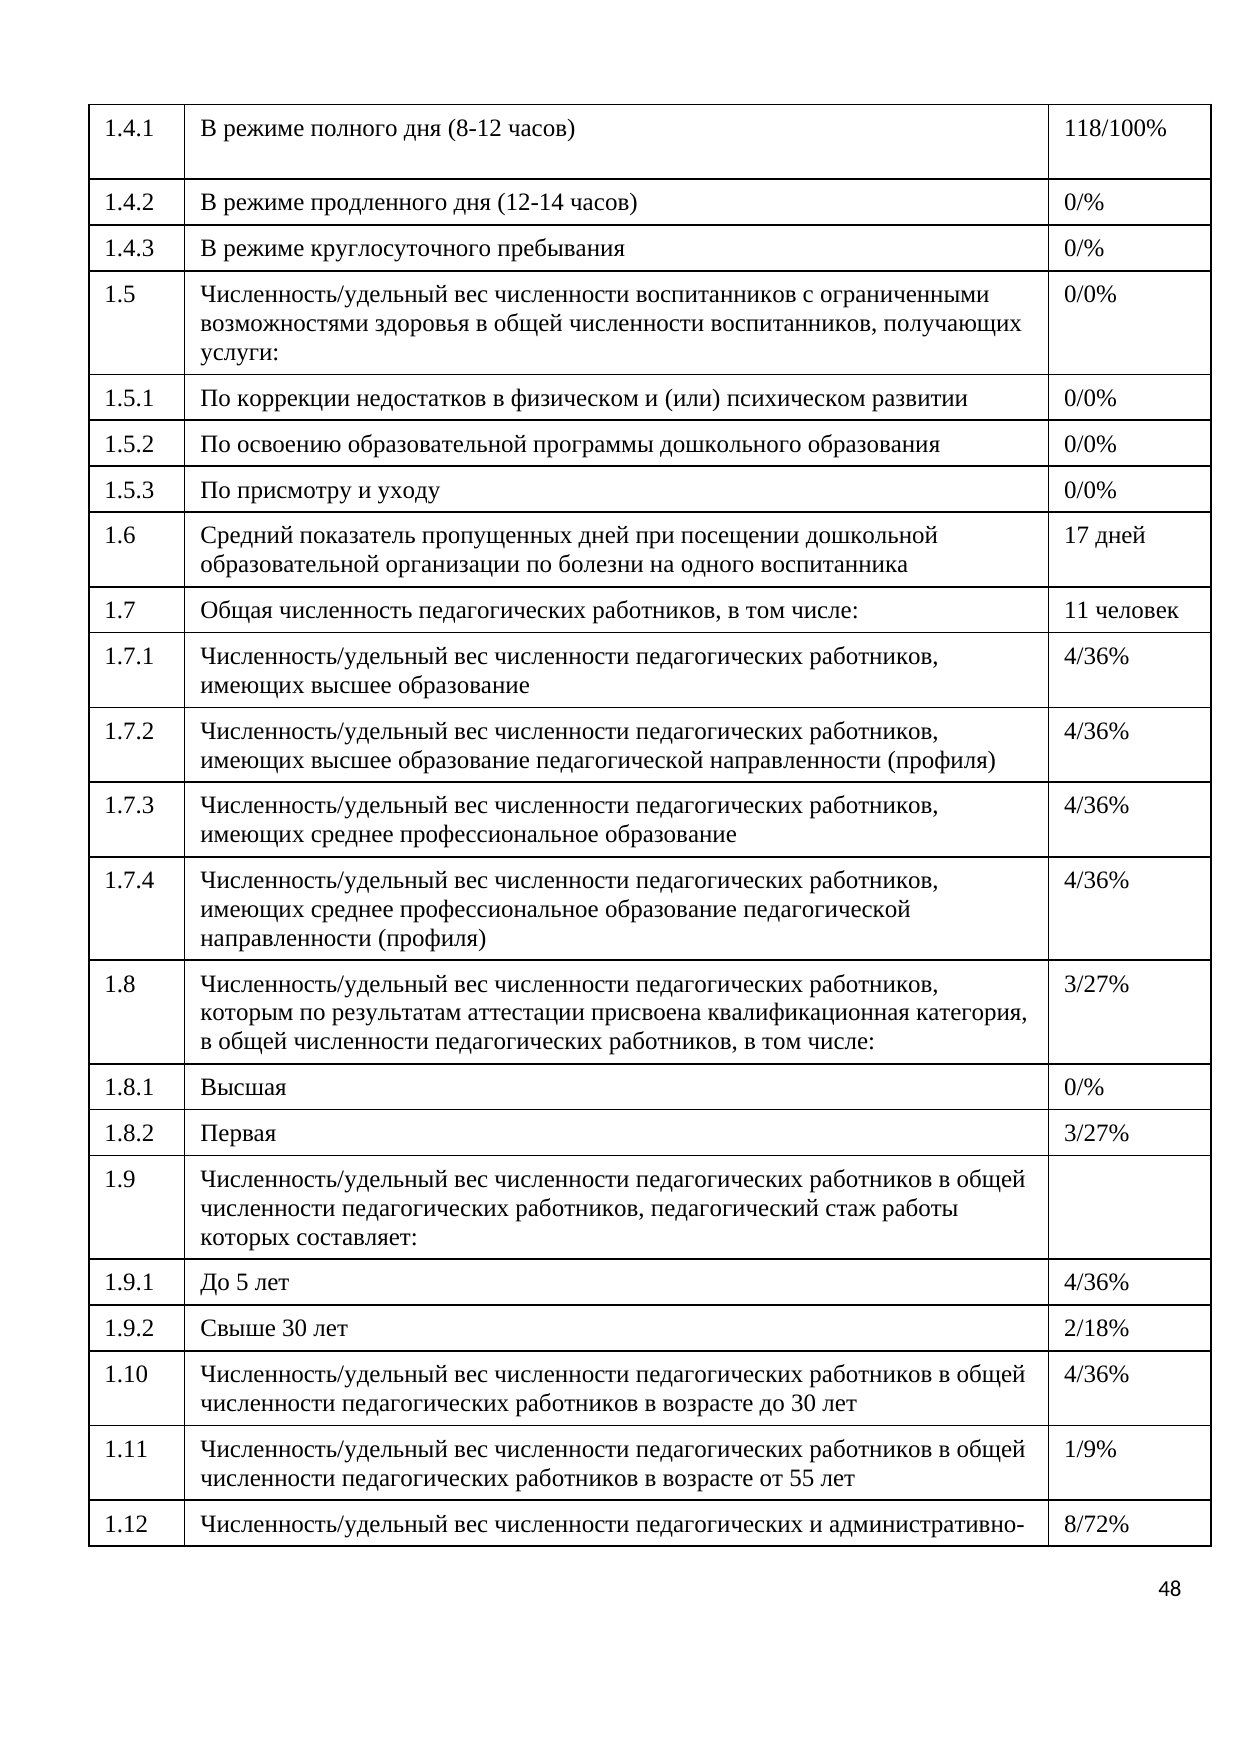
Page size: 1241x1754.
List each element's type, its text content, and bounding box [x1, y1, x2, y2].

table_cell 1.4.3 [90, 226, 184, 270]
table_cell 1.5 [90, 272, 184, 373]
table_cell 4/36% [1049, 708, 1210, 781]
table_cell 1.7 [90, 588, 184, 632]
table_cell 3/27% [1049, 1110, 1210, 1155]
table_cell 1.12 [90, 1501, 184, 1545]
table_cell Численность/удельный вес численности педагогических работников, которым по результатам аттестации присвоена квалификационная категория, в общей численности педагогических работников, в том числе: [185, 961, 1048, 1063]
table_cell 1.8 [90, 961, 184, 1063]
table_cell Численность/удельный вес численности педагогических работников, имеющих высшее образование педагогической направленности (профиля) [185, 708, 1048, 781]
table_cell 1.4.1 [90, 105, 184, 178]
table_cell Высшая [185, 1065, 1048, 1109]
table_cell По освоению образовательной программы дошкольного образования [185, 421, 1048, 465]
table_cell 1.5.2 [90, 421, 184, 465]
table_cell Общая численность педагогических работников, в том числе: [185, 588, 1048, 632]
table_cell В режиме круглосуточного пребывания [185, 226, 1048, 270]
table_cell 1.6 [90, 513, 184, 586]
table_cell 1.8.1 [90, 1065, 184, 1109]
table_cell 0/% [1049, 226, 1210, 270]
table_cell 4/36% [1049, 633, 1210, 707]
table_cell 118/100% [1049, 105, 1210, 178]
table_cell 1.9.2 [90, 1306, 184, 1350]
table_cell 1.9.1 [90, 1260, 184, 1304]
table_cell По коррекции недостатков в физическом и (или) психическом развитии [185, 375, 1048, 419]
table_cell 1.11 [90, 1426, 184, 1499]
table_cell 0/0% [1049, 272, 1210, 373]
table_cell 0/% [1049, 180, 1210, 224]
table_cell 4/36% [1049, 783, 1210, 856]
table_cell 1.4.2 [90, 180, 184, 224]
table_cell 1.10 [90, 1352, 184, 1425]
table_cell Численность/удельный вес численности педагогических работников, имеющих среднее профессиональное образование [185, 783, 1048, 856]
table_cell 1.5.3 [90, 467, 184, 511]
table_cell 4/36% [1049, 858, 1210, 959]
table_cell Численность/удельный вес численности педагогических работников, имеющих среднее профессиональное образование педагогической направленности (профиля) [185, 858, 1048, 959]
table_cell 1/9% [1049, 1426, 1210, 1499]
table_cell 1.7.2 [90, 708, 184, 781]
table_cell 11 человек [1049, 588, 1210, 632]
table_cell 4/36% [1049, 1260, 1210, 1304]
table_cell Численность/удельный вес численности педагогических работников в общей численности педагогических работников в возрасте до 30 лет [185, 1352, 1048, 1425]
table_cell Численность/удельный вес численности воспитанников с ограниченными возможностями здоровья в общей численности воспитанников, получающих услуги: [185, 272, 1048, 373]
table_cell 2/18% [1049, 1306, 1210, 1350]
table_cell Свыше 30 лет [185, 1306, 1048, 1350]
table_cell 1.7.1 [90, 633, 184, 707]
table_cell 0/% [1049, 1065, 1210, 1109]
table_cell В режиме полного дня (8-12 часов) [185, 105, 1048, 178]
table_cell 0/0% [1049, 375, 1210, 419]
table_cell Средний показатель пропущенных дней при посещении дошкольной образовательной организации по болезни на одного воспитанника [185, 513, 1048, 586]
table_cell 17 дней [1049, 513, 1210, 586]
table_cell 1.5.1 [90, 375, 184, 419]
table_cell 8/72% [1049, 1501, 1210, 1545]
table_cell Численность/удельный вес численности педагогических работников в общей численности педагогических работников, педагогический стаж работы которых составляет: [185, 1156, 1048, 1258]
table_cell Численность/удельный вес численности педагогических работников, имеющих высшее образование [185, 633, 1048, 707]
table_cell 0/0% [1049, 467, 1210, 511]
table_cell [185, 1501, 1048, 1545]
table_cell 1.9 [90, 1156, 184, 1258]
table_cell По присмотру и уходу [185, 467, 1048, 511]
table_cell Численность/удельный вес численности педагогических работников в общей численности педагогических работников в возрасте от 55 лет [185, 1426, 1048, 1499]
table_cell 1.8.2 [90, 1110, 184, 1155]
table_cell 3/27% [1049, 961, 1210, 1063]
table_cell 0/0% [1049, 421, 1210, 465]
table_cell До 5 лет [185, 1260, 1048, 1304]
table_cell 1.7.3 [90, 783, 184, 856]
table_cell 1.7.4 [90, 858, 184, 959]
table_cell В режиме продленного дня (12-14 часов) [185, 180, 1048, 224]
table_cell [1049, 1156, 1210, 1258]
table_cell Первая [185, 1110, 1048, 1155]
table_cell 4/36% [1049, 1352, 1210, 1425]
